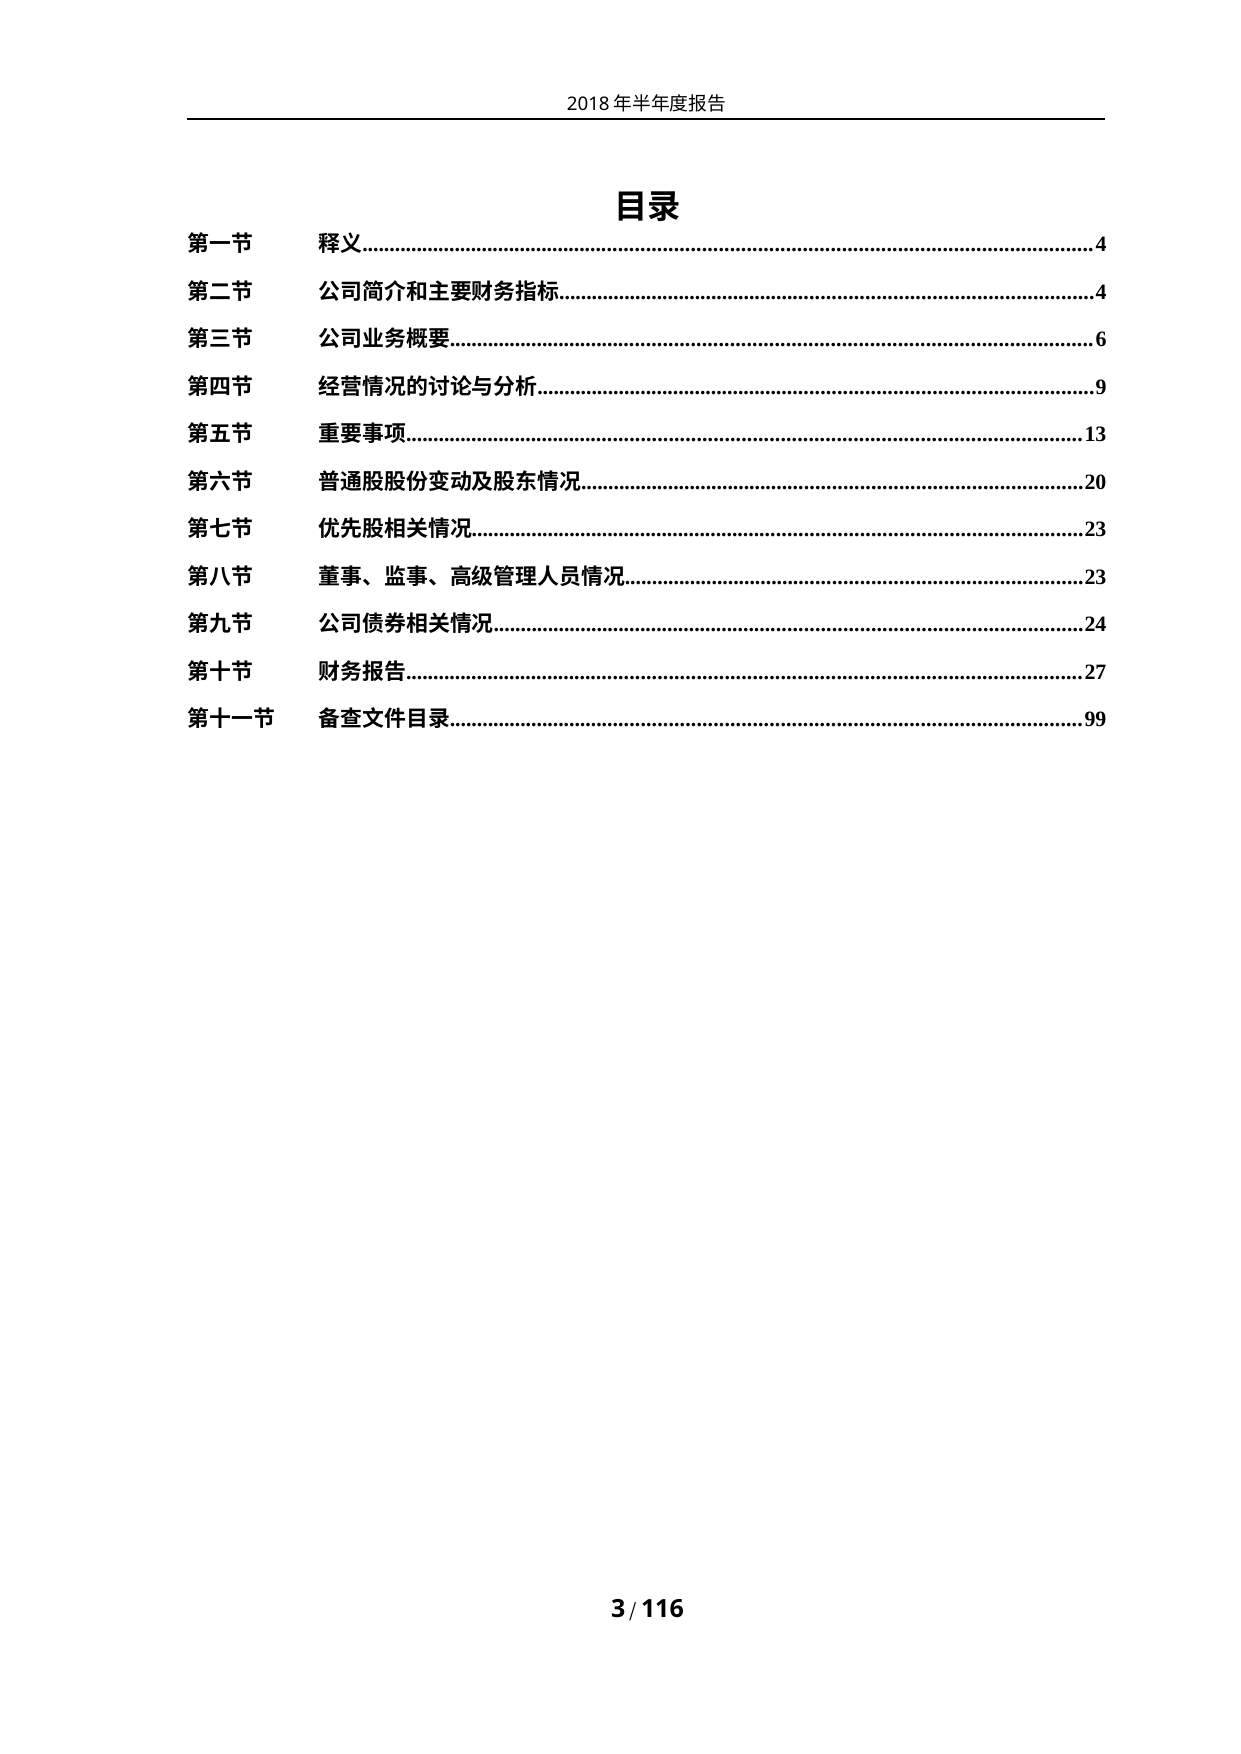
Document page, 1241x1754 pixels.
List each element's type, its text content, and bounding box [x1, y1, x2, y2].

text 第四节 经营情况的讨论与分析 9 [187, 369, 1107, 400]
text 第八节 董事、监事、高级管理人员情况 23 [187, 559, 1107, 590]
text 第六节 普通股股份变动及股东情况 20 [187, 464, 1107, 495]
text 第九节 公司债券相关情况 24 [187, 606, 1107, 638]
text 第十一节 备查文件目录 99 [187, 701, 1107, 733]
text 第五节 重要事项 13 [187, 416, 1107, 448]
text 第三节 公司业务概要 6 [187, 321, 1107, 353]
text 目录 [187, 189, 1107, 226]
text 第一节 释义 4 [187, 226, 1107, 258]
text 第七节 优先股相关情况 23 [187, 511, 1107, 543]
text 第十节 财务报告 27 [187, 654, 1107, 685]
text 第二节 公司简介和主要财务指标 4 [187, 274, 1107, 305]
